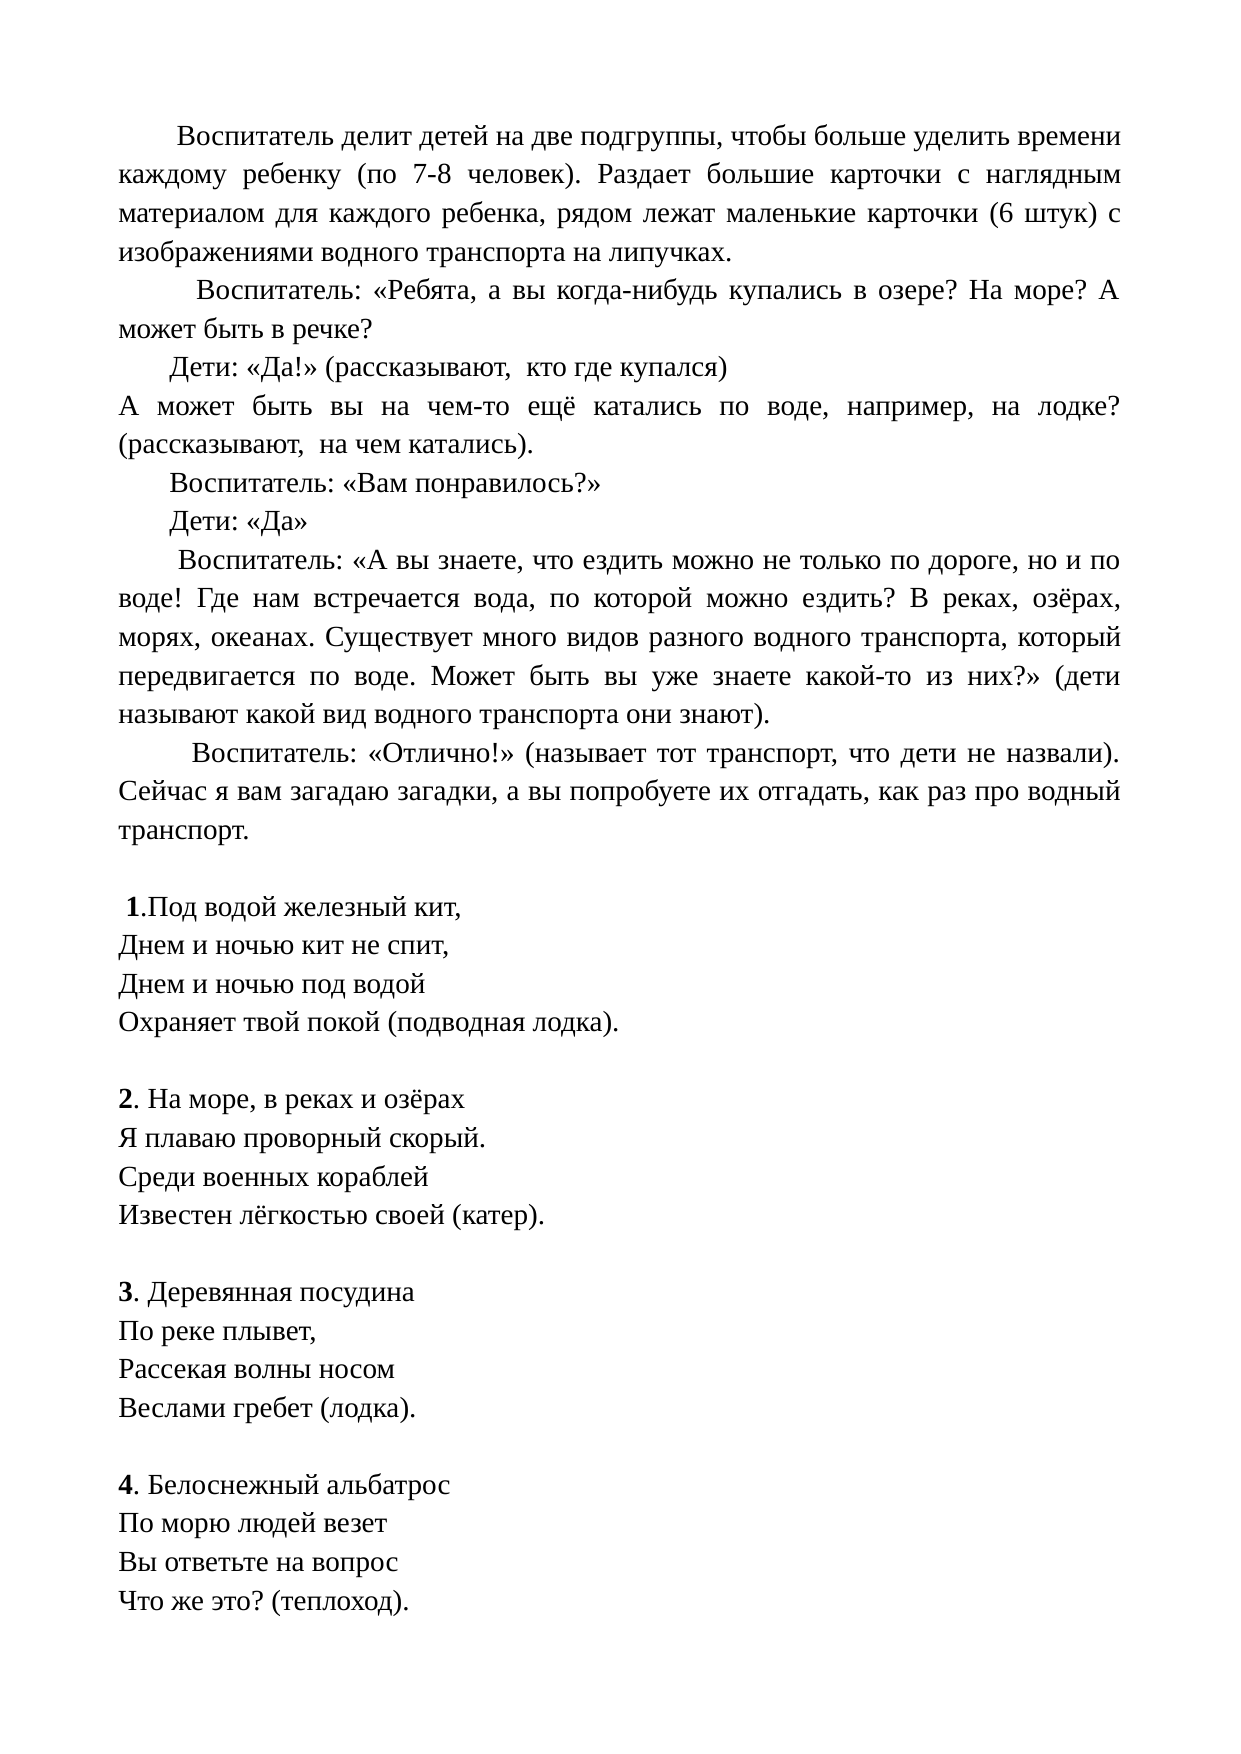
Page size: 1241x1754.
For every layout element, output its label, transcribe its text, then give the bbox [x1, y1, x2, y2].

text Веслами гребет (лодка). [118, 1390, 1122, 1423]
text Воспитатель: «Ребята, а вы когда-нибудь купались в озере? На море? А может быть в речке? [118, 272, 1122, 344]
text Я плаваю проворный скорый. [118, 1120, 1122, 1154]
text Воспитатель: «Отлично!» (называет тот транспорт, что дети не назвали). Сейчас я вам загадаю загадки, а вы попробуете их отгадать, как раз про водный транспорт. [118, 735, 1122, 845]
text Среди военных кораблей [118, 1159, 1122, 1192]
text 2. На море, в реках и озёрах [118, 1082, 1122, 1115]
text Известен лёгкостью своей (катер). [118, 1197, 1122, 1231]
text 4. Белоснежный альбатрос [118, 1467, 1122, 1501]
text Днем и ночью под водой [118, 966, 1122, 999]
text Днем и ночью кит не спит, [118, 927, 1122, 961]
text Воспитатель: «А вы знаете, что ездить можно не только по дороге, но и по воде! Где нам встречается вода, по которой можно ездить? В реках, озёрах, морях, океанах. Существует много видов разного водного транспорта, который передвигается по воде. Может быть вы уже знаете какой-то из них?» (дети называют какой вид водного транспорта они знают). [118, 542, 1122, 730]
text По реке плывет, [118, 1313, 1122, 1346]
text 1.Под водой железный кит, [118, 889, 1122, 922]
text Воспитатель: «Вам понравилось?» [118, 465, 1122, 498]
text Вы ответьте на вопрос [118, 1544, 1122, 1578]
text 3. Деревянная посудина [118, 1274, 1122, 1308]
text Охраняет твой покой (подводная лодка). [118, 1004, 1122, 1038]
text Воспитатель делит детей на две подгруппы, чтобы больше уделить времени каждому ребенку (по 7-8 человек). Раздает большие карточки с наглядным материалом для каждого ребенка, рядом лежат маленькие карточки (6 штук) с изображениями водного транспорта на липучках. [118, 118, 1122, 267]
text Дети: «Да» [118, 503, 1122, 537]
text Дети: «Да!» (рассказывают, кто где купался) [118, 349, 1122, 383]
text Рассекая волны носом [118, 1351, 1122, 1385]
text По морю людей везет [118, 1506, 1122, 1539]
text А может быть вы на чем-то ещё катались по воде, например, на лодке? (рассказывают, на чем катались). [118, 388, 1122, 460]
text Что же это? (теплоход). [118, 1583, 1122, 1616]
